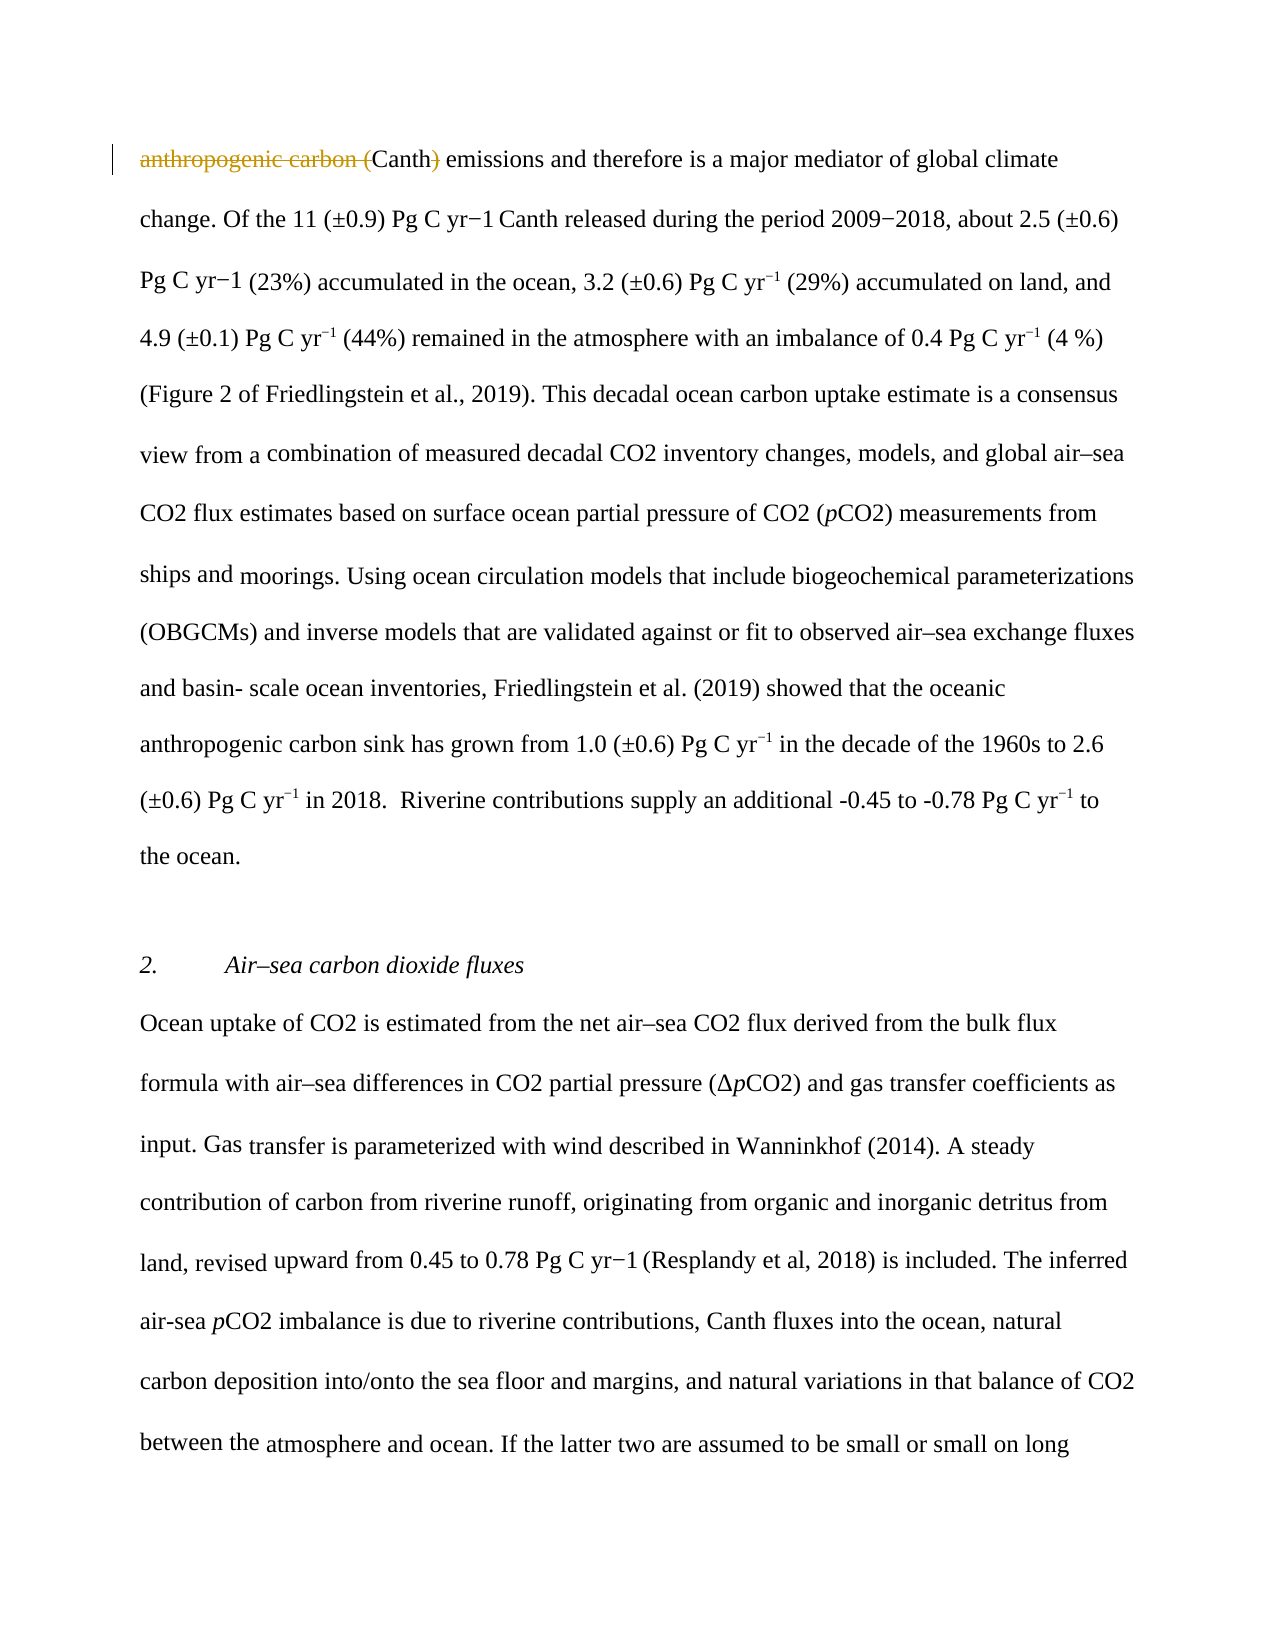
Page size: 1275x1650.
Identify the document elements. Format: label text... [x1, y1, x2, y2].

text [139, 1008, 1136, 1458]
text Canth emissions and therefore is a major mediator of global climate change. Of the 11 (±0.9) Pg C yr−1 Canth released during the period 2009−2018, about 2.5 (±0.6) Pg C yr−1 (23%) accumulated in the ocean, 3.2 (±0.6) Pg C yr−1 (29%) accumulated on land, and 4.9 (±0.1) Pg C yr−1 (44%) remained in the atmosphere with an imbalance of 0.4 Pg C yr−1 (4 %) (Figure 2 of Friedlingstein et al., 2019). This decadal ocean carbon uptake estimate is a consensus view from a combination of measured decadal CO2 inventory changes, models, and global air–sea CO2 flux estimates based on surface ocean partial pressure of CO2 (pCO2) measurements from ships and moorings. Using ocean circulation models that include biogeochemical parameterizations (OBGCMs) and inverse models that are validated against or fit to observed air–sea exchange fluxes and basin- scale ocean inventories, Friedlingstein et al. (2019) showed that the oceanic anthropogenic carbon sink has grown from 1.0 (±0.6) Pg C yr−1 in the decade of the 1960s to 2.6 (±0.6) Pg C yr−1 in 2018. Riverine contributions supply an additional -0.45 to -0.78 Pg C yr−1 to the ocean. [139, 144, 1135, 870]
list Air–sea carbon dioxide fluxes [139, 950, 1148, 979]
